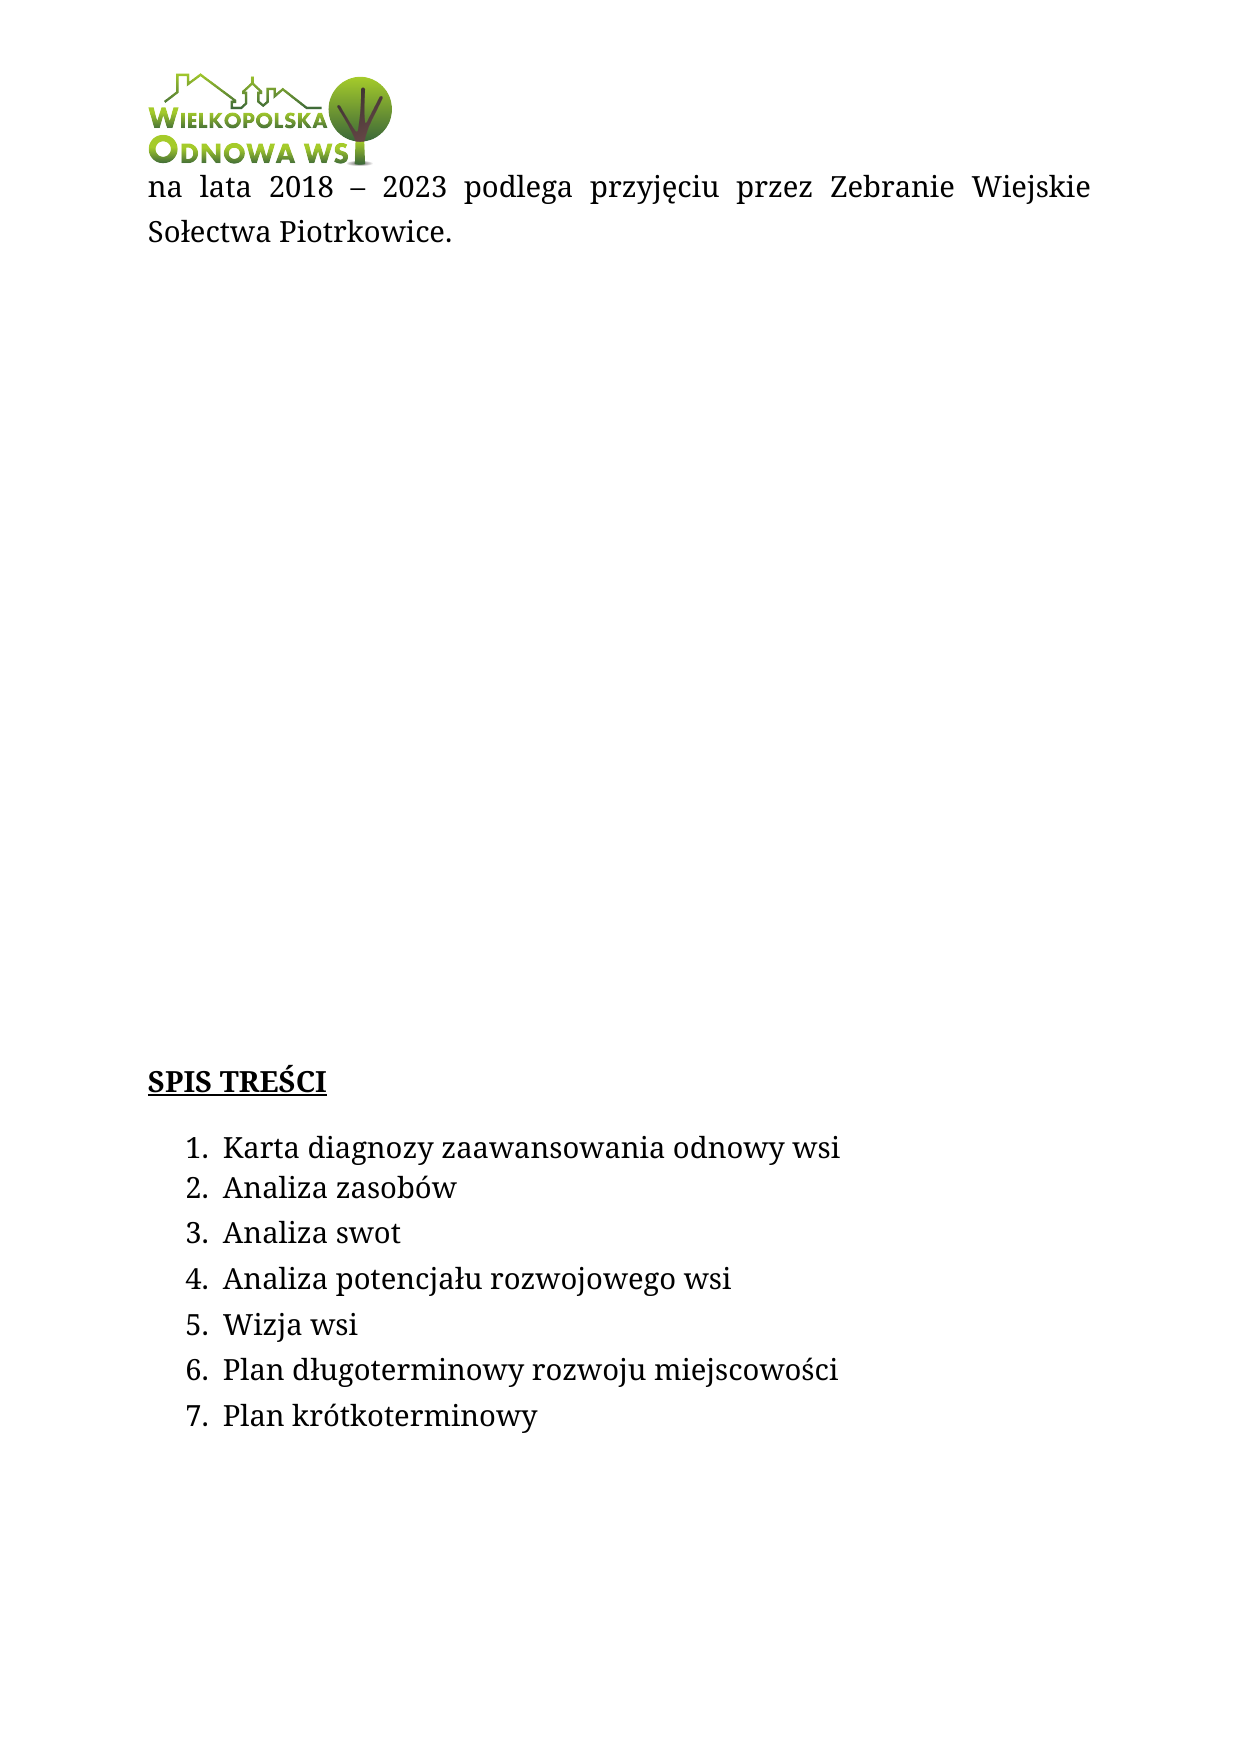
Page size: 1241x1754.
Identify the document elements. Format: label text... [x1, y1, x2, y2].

list Analiza potencjału rozwojowego wsi [185, 1258, 1093, 1298]
list Plan krótkoterminowy [185, 1395, 1093, 1435]
list Analiza zasobów [185, 1167, 1093, 1207]
text SPIS TREŚCI [148, 1061, 1093, 1101]
picture [147, 73, 392, 166]
list Wizja wsi [185, 1304, 1093, 1343]
list Plan długoterminowy rozwoju miejscowości [185, 1349, 1093, 1389]
list Analiza swot [185, 1213, 1093, 1252]
subtitle Karta diagnozy zaawansowania odnowy wsi [185, 1127, 1093, 1167]
